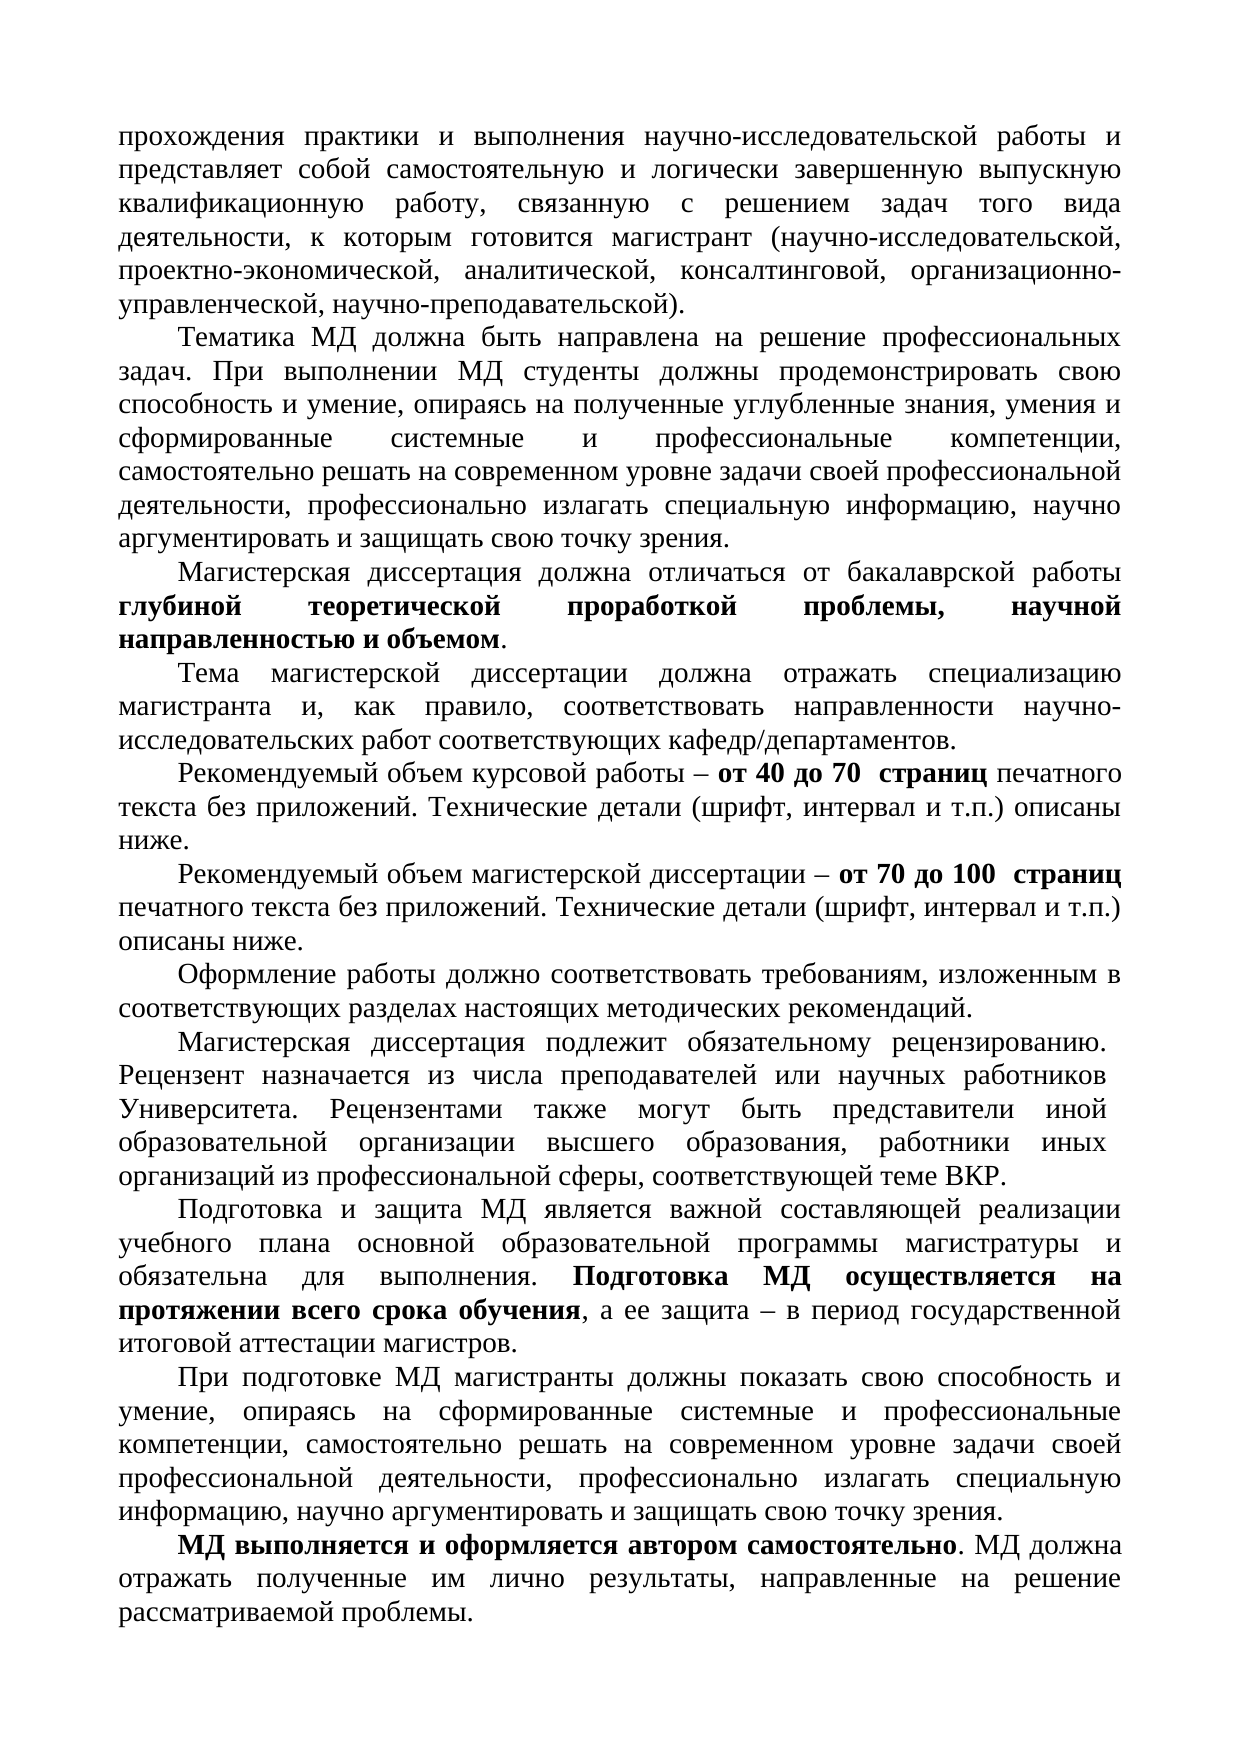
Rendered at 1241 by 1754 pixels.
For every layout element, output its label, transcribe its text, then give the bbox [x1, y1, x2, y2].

text Магистерская диссертация должна отличаться от бакалаврской работы глубиной теоретической проработкой проблемы, научной направленностью и объемом. [118, 554, 1122, 655]
text Тематика МД должна быть направлена на решение профессиональных задач. При выполнении МД студенты должны продемонстрировать свою способность и умение, опираясь на полученные углубленные знания, умения и сформированные системные и профессиональные компетенции, самостоятельно решать на современном уровне задачи своей профессиональной деятельности, профессионально излагать специальную информацию, научно аргументировать и защищать свою точку зрения. [118, 319, 1122, 554]
text МД выполняется и оформляется автором самостоятельно. МД должна отражать полученные им лично результаты, направленные на решение рассматриваемой проблемы. [118, 1527, 1122, 1627]
text Тема магистерской диссертации должна отражать специализацию магистранта и, как правило, соответствовать направленности научно-исследовательских работ соответствующих кафедр/департаментов. [118, 655, 1122, 755]
text При подготовке МД магистранты должны показать свою способность и умение, опираясь на сформированные системные и профессиональные компетенции, самостоятельно решать на современном уровне задачи своей профессиональной деятельности, профессионально излагать специальную информацию, научно аргументировать и защищать свою точку зрения. [118, 1359, 1122, 1527]
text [118, 118, 1122, 319]
text Рекомендуемый объем курсовой работы – от 40 до 70 страниц печатного текста без приложений. Технические детали (шрифт, интервал и т.п.) описаны ниже. [118, 755, 1122, 856]
text Магистерская диссертация подлежит обязательному рецензированию. Рецензент назначается из числа преподавателей или научных работников Университета. Рецензентами также могут быть представители иной образовательной организации высшего образования, работники иных организаций из профессиональной сферы, соответствующей теме ВКР. [118, 1024, 1107, 1191]
text Подготовка и защита МД является важной составляющей реализации учебного плана основной образовательной программы магистратуры и обязательна для выполнения. Подготовка МД осуществляется на протяжении всего срока обучения, а ее защита – в период государственной итоговой аттестации магистров. [118, 1191, 1122, 1359]
text Рекомендуемый объем магистерской диссертации – от 70 до 100 страниц печатного текста без приложений. Технические детали (шрифт, интервал и т.п.) описаны ниже. [118, 856, 1122, 957]
text Оформление работы должно соответствовать требованиям, изложенным в соответствующих разделах настоящих методических рекомендаций. [118, 957, 1122, 1024]
